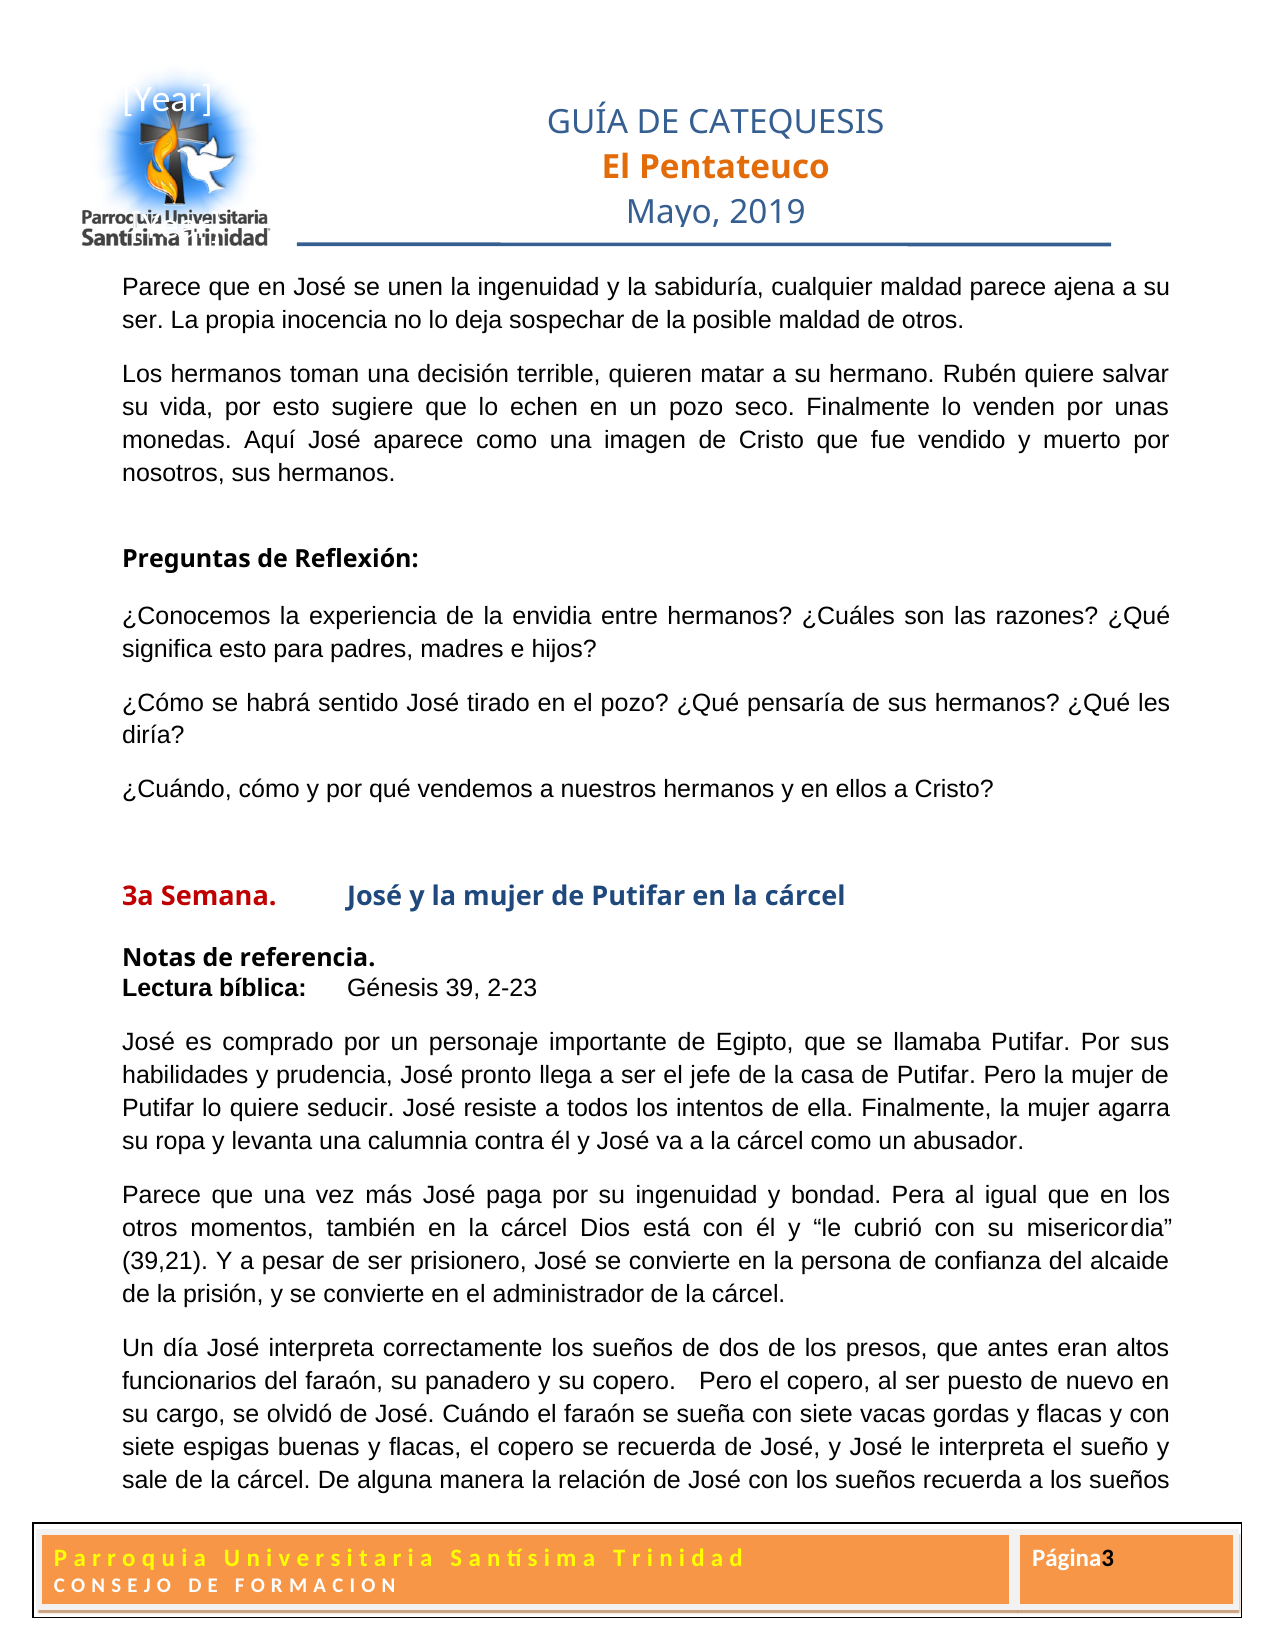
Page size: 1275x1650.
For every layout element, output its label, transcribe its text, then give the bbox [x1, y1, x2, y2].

text Parece que una vez más José paga por su ingenuidad y bondad. Pera al igual que en los otros momentos, también en la cárcel Dios está con él y “le cubrió con su misericordia” (39,21). Y a pesar de ser prisionero, José se convierte en la persona de confianza del alcaide de la prisión, y se convierte en el administrador de la cárcel. [122, 1180, 1172, 1308]
text José es comprado por un personaje importante de Egipto, que se llamaba Putifar. Por sus habilidades y prudencia, José pronto llega a ser el jefe de la casa de Putifar. Pero la mujer de Putifar lo quiere seducir. José resiste a todos los intentos de ella. Finalmente, la mujer agarra su ropa y levanta una calumnia contra él y José va a la cárcel como un abusador. [122, 1027, 1172, 1155]
text ¿Cómo se habrá sentido José tirado en el pozo? ¿Qué pensaría de sus hermanos? ¿Qué les diría? [122, 687, 1172, 749]
text Preguntas de Reflexión: [122, 541, 1172, 575]
text 3a Semana. José y la mujer de Putifar en la cárcel [122, 876, 1172, 913]
text Los hermanos toman una decisión terrible, quieren matar a su hermano. Rubén quiere salvar su vida, por esto sugiere que lo echen en un pozo seco. Finalmente lo venden por unas monedas. Aquí José aparece como una imagen de Cristo que fue vendido y muerto por nosotros, sus hermanos. [122, 359, 1172, 487]
text Lectura bíblica: Génesis 39, 2-23 [122, 973, 1172, 1002]
picture [50, 55, 303, 267]
text ¿Cuándo, cómo y por qué vendemos a nuestros hermanos y en ellos a Cristo? [122, 774, 1172, 803]
text ¿Conocemos la experiencia de la envidia entre hermanos? ¿Cuáles son las razones? ¿Qué significa esto para padres, madres e hijos? [122, 601, 1172, 662]
list Notas de referencia. [122, 939, 1172, 973]
text Parece que en José se unen la ingenuidad y la sabiduría, cualquier maldad parece ajena a su ser. La propia inocencia no lo deja sospechar de la posible maldad de otros. [122, 272, 1172, 334]
